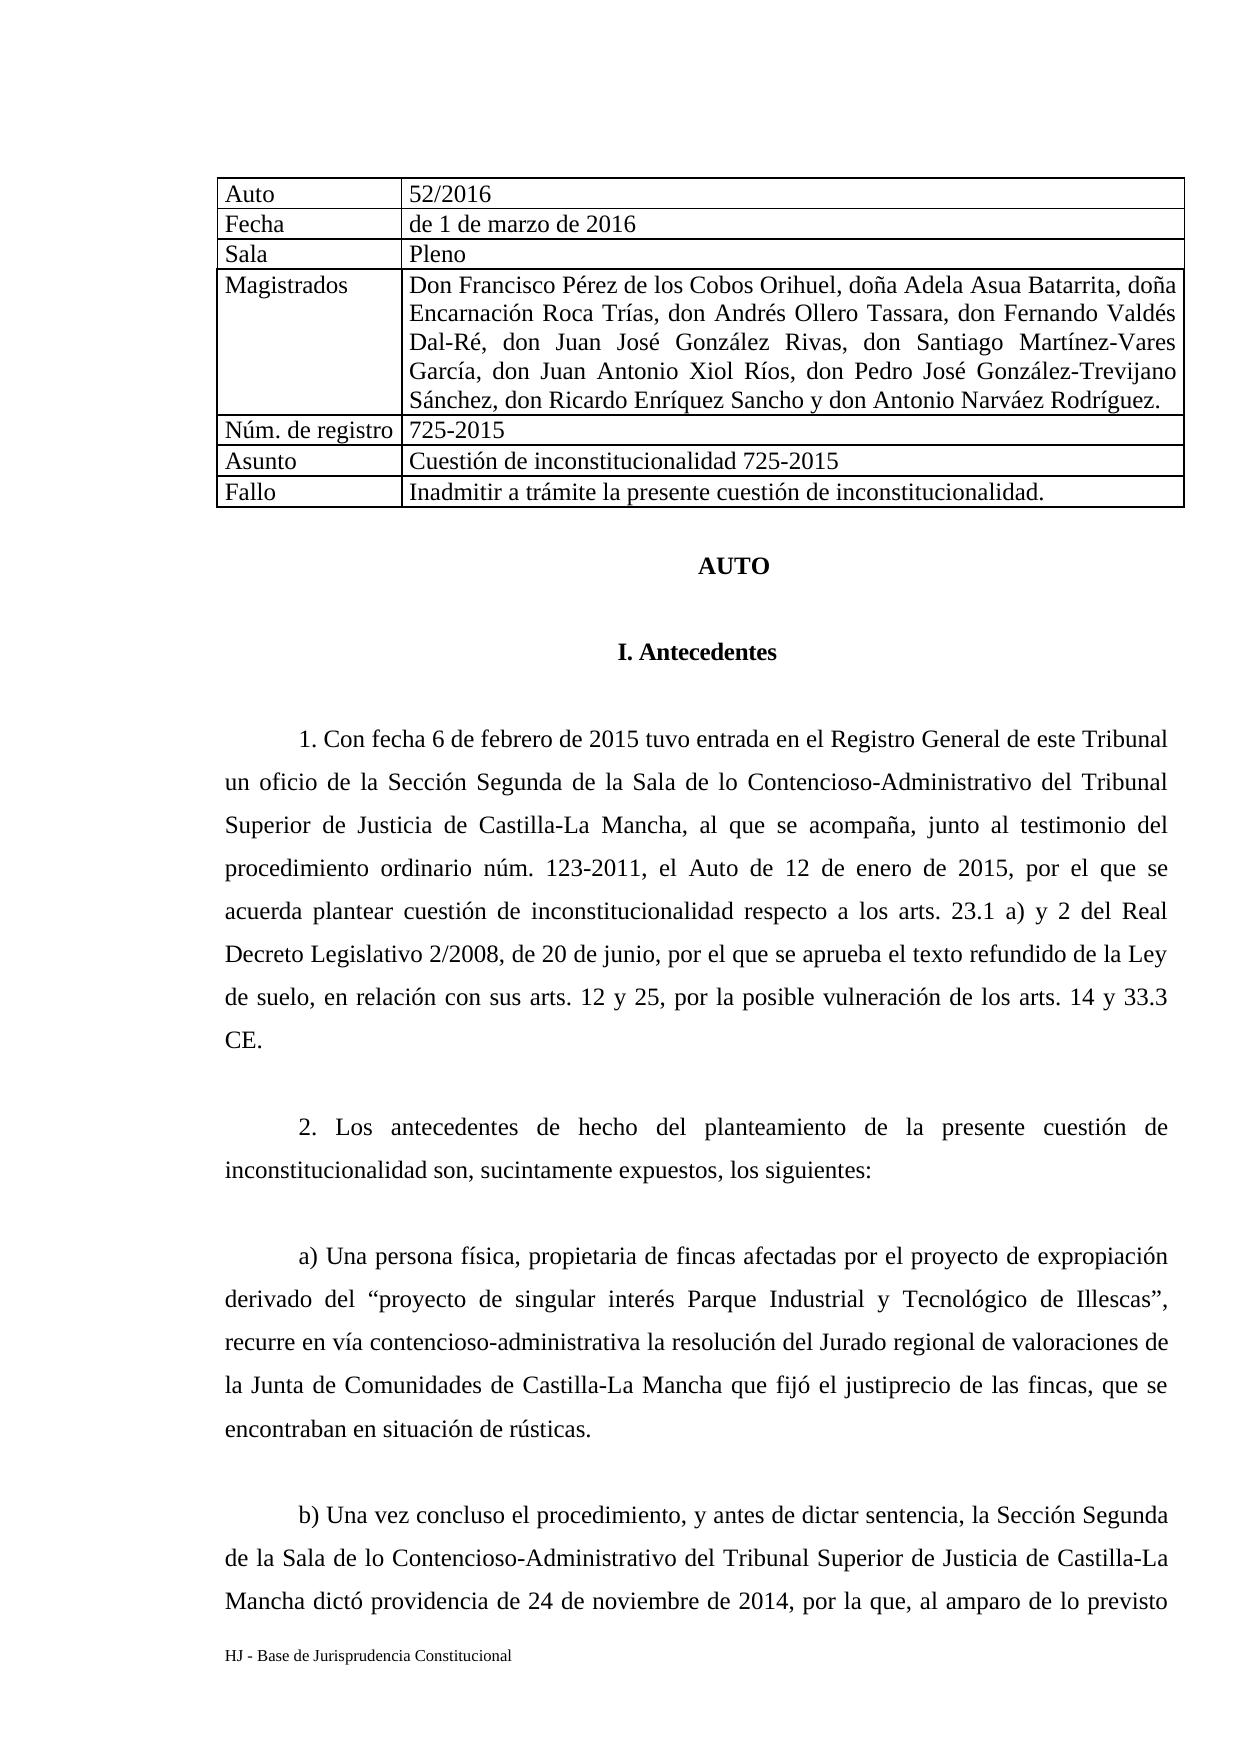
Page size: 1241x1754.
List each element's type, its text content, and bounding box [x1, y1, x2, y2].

table_cell Don Francisco Pérez de los Cobos Orihuel, doña Adela Asua Batarrita, doña Encarnación Roca Trías, don Andrés Ollero Tassara, don Fernando Valdés Dal-Ré, don Juan José González Rivas, don Santiago Martínez-Vares García, don Juan Antonio Xiol Ríos, don Pedro José González-Trevijano Sánchez, don Ricardo Enríquez Sancho y don Antonio Narváez Rodríguez. [403, 270, 1183, 413]
table_cell 725-2015 [403, 416, 1183, 444]
table_cell de 1 de marzo de 2016 [402, 209, 1184, 238]
table_cell Magistrados [218, 270, 401, 413]
table_cell Fallo [218, 477, 401, 506]
table_cell Cuestión de inconstitucionalidad 725-2015 [403, 446, 1183, 475]
table_header Auto [218, 179, 401, 207]
text 2. Los antecedentes de hecho del planteamiento de la presente cuestión de inconstitucionalidad son, sucintamente expuestos, los siguientes: [224, 1112, 1169, 1184]
text 1. Con fecha 6 de febrero de 2015 tuvo entrada en el Registro General de este Tribunal un oficio de la Sección Segunda de la Sala de lo Contencioso-Administrativo del Tribunal Superior de Justicia de Castilla-La Mancha, al que se acompaña, junto al testimonio del procedimiento ordinario núm. 123-2011, el Auto de 12 de enero de 2015, por el que se acuerda plantear cuestión de inconstitucionalidad respecto a los arts. 23.1 a) y 2 del Real Decreto Legislativo 2/2008, de 20 de junio, por el que se aprueba el texto refundido de la Ley de suelo, en relación con sus arts. 12 y 25, por la posible vulneración de los arts. 14 y 33.3 CE. [224, 724, 1169, 1054]
table_cell Asunto [218, 446, 401, 475]
table_cell Inadmitir a trámite la presente cuestión de inconstitucionalidad. [403, 477, 1183, 506]
table_cell Sala [218, 240, 401, 268]
table_header 52/2016 [402, 179, 1184, 207]
table_cell Núm. de registro [218, 416, 401, 444]
text AUTO [224, 551, 1169, 580]
table_cell Pleno [402, 240, 1184, 268]
table_cell Fecha [218, 209, 401, 238]
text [224, 1500, 1169, 1615]
text I. Antecedentes [224, 637, 1169, 666]
text a) Una persona física, propietaria de fincas afectadas por el proyecto de expropiación derivado del “proyecto de singular interés Parque Industrial y Tecnológico de Illescas”, recurre en vía contencioso-administrativa la resolución del Jurado regional de valoraciones de la Junta de Comunidades de Castilla-La Mancha que fijó el justiprecio de las fincas, que se encontraban en situación de rústicas. [224, 1241, 1169, 1442]
